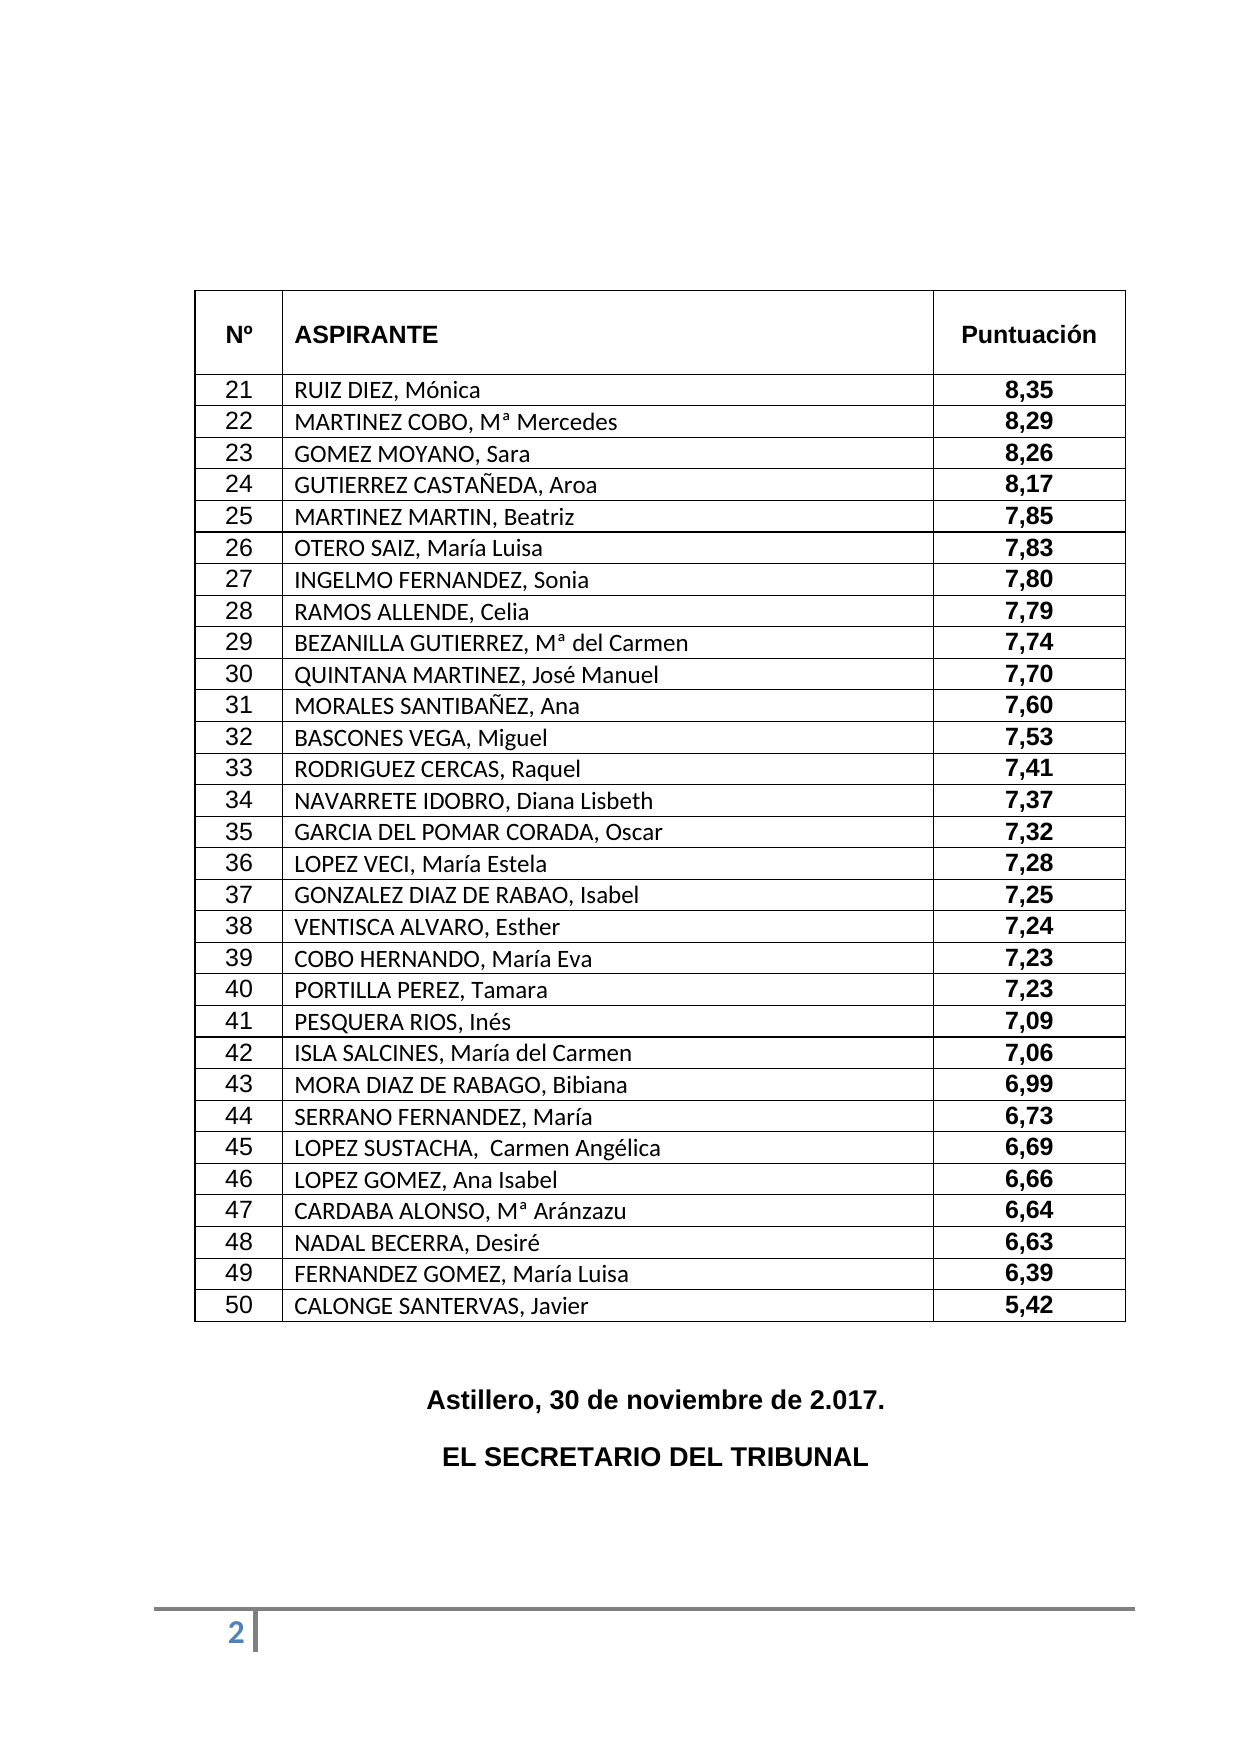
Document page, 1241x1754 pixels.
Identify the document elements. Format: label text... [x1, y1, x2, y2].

table_cell PORTILLA PEREZ, Tamara [283, 974, 933, 1005]
table_cell 7,83 [934, 533, 1125, 563]
table_cell RUIZ DIEZ, Mónica [283, 375, 933, 405]
table_header Puntuación [934, 291, 1125, 349]
table_cell 24 [196, 469, 282, 500]
table_cell RAMOS ALLENDE, Celia [283, 596, 933, 626]
table_cell 40 [196, 974, 282, 1005]
table_cell VENTISCA ALVARO, Esther [283, 911, 933, 942]
table_cell 7,28 [934, 848, 1125, 879]
table_cell 7,41 [934, 754, 1125, 784]
table_cell 42 [196, 1038, 282, 1068]
subtitle EL SECRETARIO DEL TRIBUNAL [165, 1441, 1146, 1472]
table_cell 7,25 [934, 880, 1125, 910]
table_cell 27 [196, 564, 282, 594]
table_cell MORALES SANTIBAÑEZ, Ana [283, 690, 933, 721]
table_cell 7,23 [934, 974, 1125, 1005]
table_header ASPIRANTE [283, 291, 933, 374]
table_cell 26 [196, 533, 282, 563]
table_cell 7,60 [934, 690, 1125, 721]
table_cell MARTINEZ COBO, Mª Mercedes [283, 406, 933, 437]
table_cell 5,42 [934, 1290, 1125, 1321]
table_cell QUINTANA MARTINEZ, José Manuel [283, 659, 933, 689]
table_cell 29 [196, 627, 282, 658]
table_cell 6,63 [934, 1227, 1125, 1257]
table_cell 21 [196, 375, 282, 405]
table_cell SERRANO FERNANDEZ, María [283, 1101, 933, 1131]
table_cell NADAL BECERRA, Desiré [283, 1227, 933, 1257]
table_cell GUTIERREZ CASTAÑEDA, Aroa [283, 469, 933, 500]
table_cell 7,74 [934, 627, 1125, 658]
table_cell INGELMO FERNANDEZ, Sonia [283, 564, 933, 594]
table_cell 23 [196, 438, 282, 468]
table_cell 48 [196, 1227, 282, 1257]
table_cell GONZALEZ DIAZ DE RABAO, Isabel [283, 880, 933, 910]
table_cell 8,17 [934, 469, 1125, 500]
table_cell CARDABA ALONSO, Mª Aránzazu [283, 1195, 933, 1226]
table_cell 8,35 [934, 375, 1125, 405]
table_cell 46 [196, 1164, 282, 1194]
subtitle Astillero, 30 de noviembre de 2.017. [165, 1384, 1146, 1416]
table_cell 34 [196, 785, 282, 816]
table_cell [934, 349, 1125, 374]
table_cell 47 [196, 1195, 282, 1226]
table_cell ISLA SALCINES, María del Carmen [283, 1038, 933, 1068]
table_cell 31 [196, 690, 282, 721]
table_cell 39 [196, 943, 282, 973]
table_cell LOPEZ GOMEZ, Ana Isabel [283, 1164, 933, 1194]
table_cell 28 [196, 596, 282, 626]
table_cell 7,80 [934, 564, 1125, 594]
table_cell FERNANDEZ GOMEZ, María Luisa [283, 1259, 933, 1289]
table_cell 22 [196, 406, 282, 437]
table_cell PESQUERA RIOS, Inés [283, 1006, 933, 1036]
table_cell 7,09 [934, 1006, 1125, 1036]
table_cell 35 [196, 817, 282, 847]
table_cell 25 [196, 501, 282, 531]
table_cell 44 [196, 1101, 282, 1131]
table_cell BEZANILLA GUTIERREZ, Mª del Carmen [283, 627, 933, 658]
table_cell 6,69 [934, 1132, 1125, 1163]
table_cell LOPEZ VECI, María Estela [283, 848, 933, 879]
table_cell 6,66 [934, 1164, 1125, 1194]
table_cell 7,24 [934, 911, 1125, 942]
table_cell CALONGE SANTERVAS, Javier [283, 1290, 933, 1321]
table_cell 7,85 [934, 501, 1125, 531]
table_cell 7,06 [934, 1038, 1125, 1068]
table_cell 33 [196, 754, 282, 784]
table_cell 38 [196, 911, 282, 942]
table_cell 41 [196, 1006, 282, 1036]
table_cell MORA DIAZ DE RABAGO, Bibiana [283, 1069, 933, 1099]
table_cell RODRIGUEZ CERCAS, Raquel [283, 754, 933, 784]
table_cell 36 [196, 848, 282, 879]
table_cell 7,23 [934, 943, 1125, 973]
table_cell 37 [196, 880, 282, 910]
table_cell LOPEZ SUSTACHA, Carmen Angélica [283, 1132, 933, 1163]
table_cell 49 [196, 1259, 282, 1289]
table_header Nº [196, 291, 282, 374]
table_cell 6,99 [934, 1069, 1125, 1099]
table_cell 7,53 [934, 722, 1125, 752]
table_cell BASCONES VEGA, Miguel [283, 722, 933, 752]
table_cell 45 [196, 1132, 282, 1163]
table_cell 7,79 [934, 596, 1125, 626]
table_cell GARCIA DEL POMAR CORADA, Oscar [283, 817, 933, 847]
table_cell 7,37 [934, 785, 1125, 816]
table_cell 8,29 [934, 406, 1125, 437]
table_cell 6,39 [934, 1259, 1125, 1289]
table_cell 7,70 [934, 659, 1125, 689]
table_cell 32 [196, 722, 282, 752]
table_cell 43 [196, 1069, 282, 1099]
table_cell 50 [196, 1290, 282, 1321]
table_cell 30 [196, 659, 282, 689]
table_cell 6,73 [934, 1101, 1125, 1131]
table_cell 8,26 [934, 438, 1125, 468]
table_cell 6,64 [934, 1195, 1125, 1226]
table_cell OTERO SAIZ, María Luisa [283, 533, 933, 563]
table_cell GOMEZ MOYANO, Sara [283, 438, 933, 468]
table_cell NAVARRETE IDOBRO, Diana Lisbeth [283, 785, 933, 816]
table_cell COBO HERNANDO, María Eva [283, 943, 933, 973]
table_cell 7,32 [934, 817, 1125, 847]
table_cell MARTINEZ MARTIN, Beatriz [283, 501, 933, 531]
